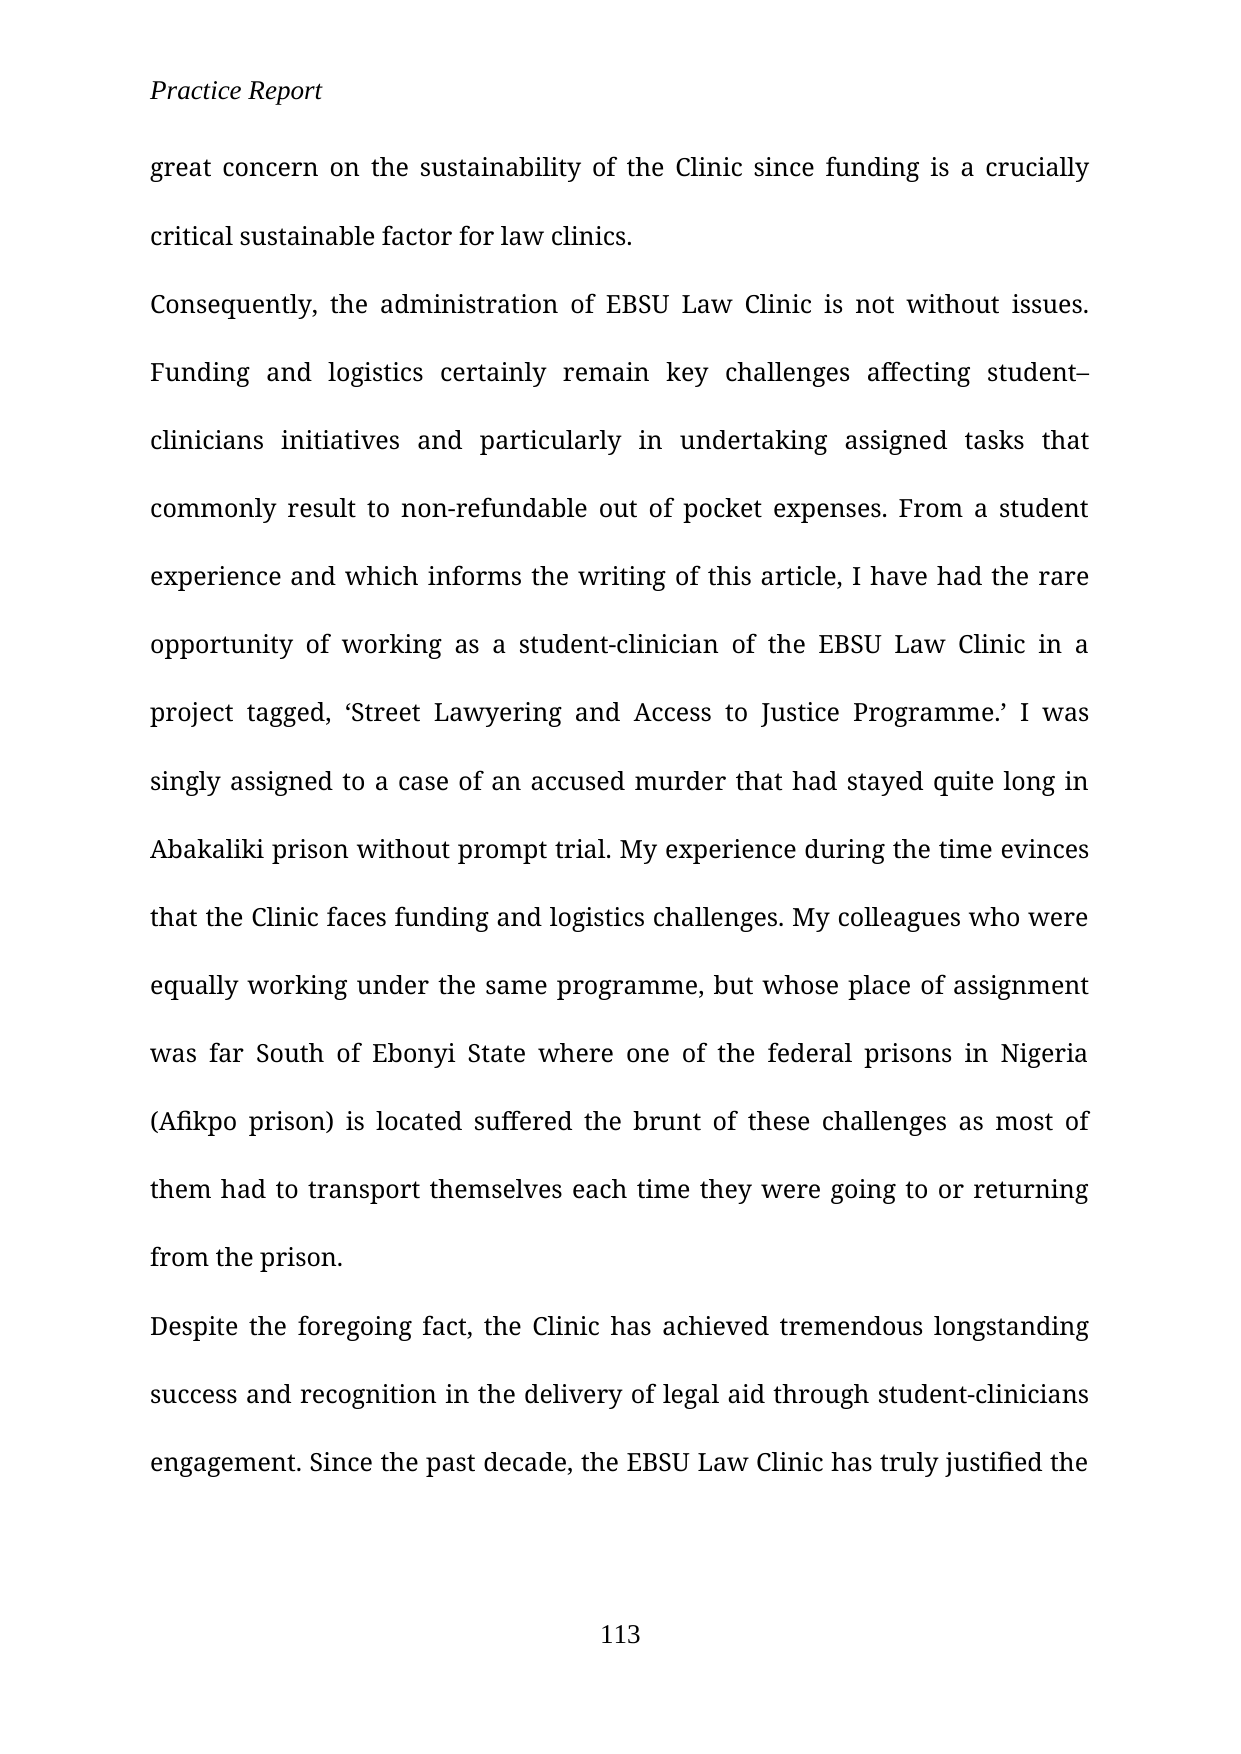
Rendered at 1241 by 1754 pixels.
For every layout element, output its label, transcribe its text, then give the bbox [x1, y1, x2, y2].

text Consequently, the administration of EBSU Law Clinic is not without issues. Funding and logistics certainly remain key challenges affecting student–clinicians initiatives and particularly in undertaking assigned tasks that commonly result to non-refundable out of pocket expenses. From a student experience and which informs the writing of this article, I have had the rare opportunity of working as a student-clinician of the EBSU Law Clinic in a project tagged, ‘Street Lawyering and Access to Justice Programme.’ I was singly assigned to a case of an accused murder that had stayed quite long in Abakaliki prison without prompt trial. My experience during the time evinces that the Clinic faces funding and logistics challenges. My colleagues who were equally working under the same programme, but whose place of assignment was far South of Ebonyi State where one of the federal prisons in Nigeria (Afikpo prison) is located suffered the brunt of these challenges as most of them had to transport themselves each time they were going to or returning from the prison. [150, 286, 1090, 1274]
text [150, 150, 1090, 252]
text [150, 1308, 1090, 1478]
